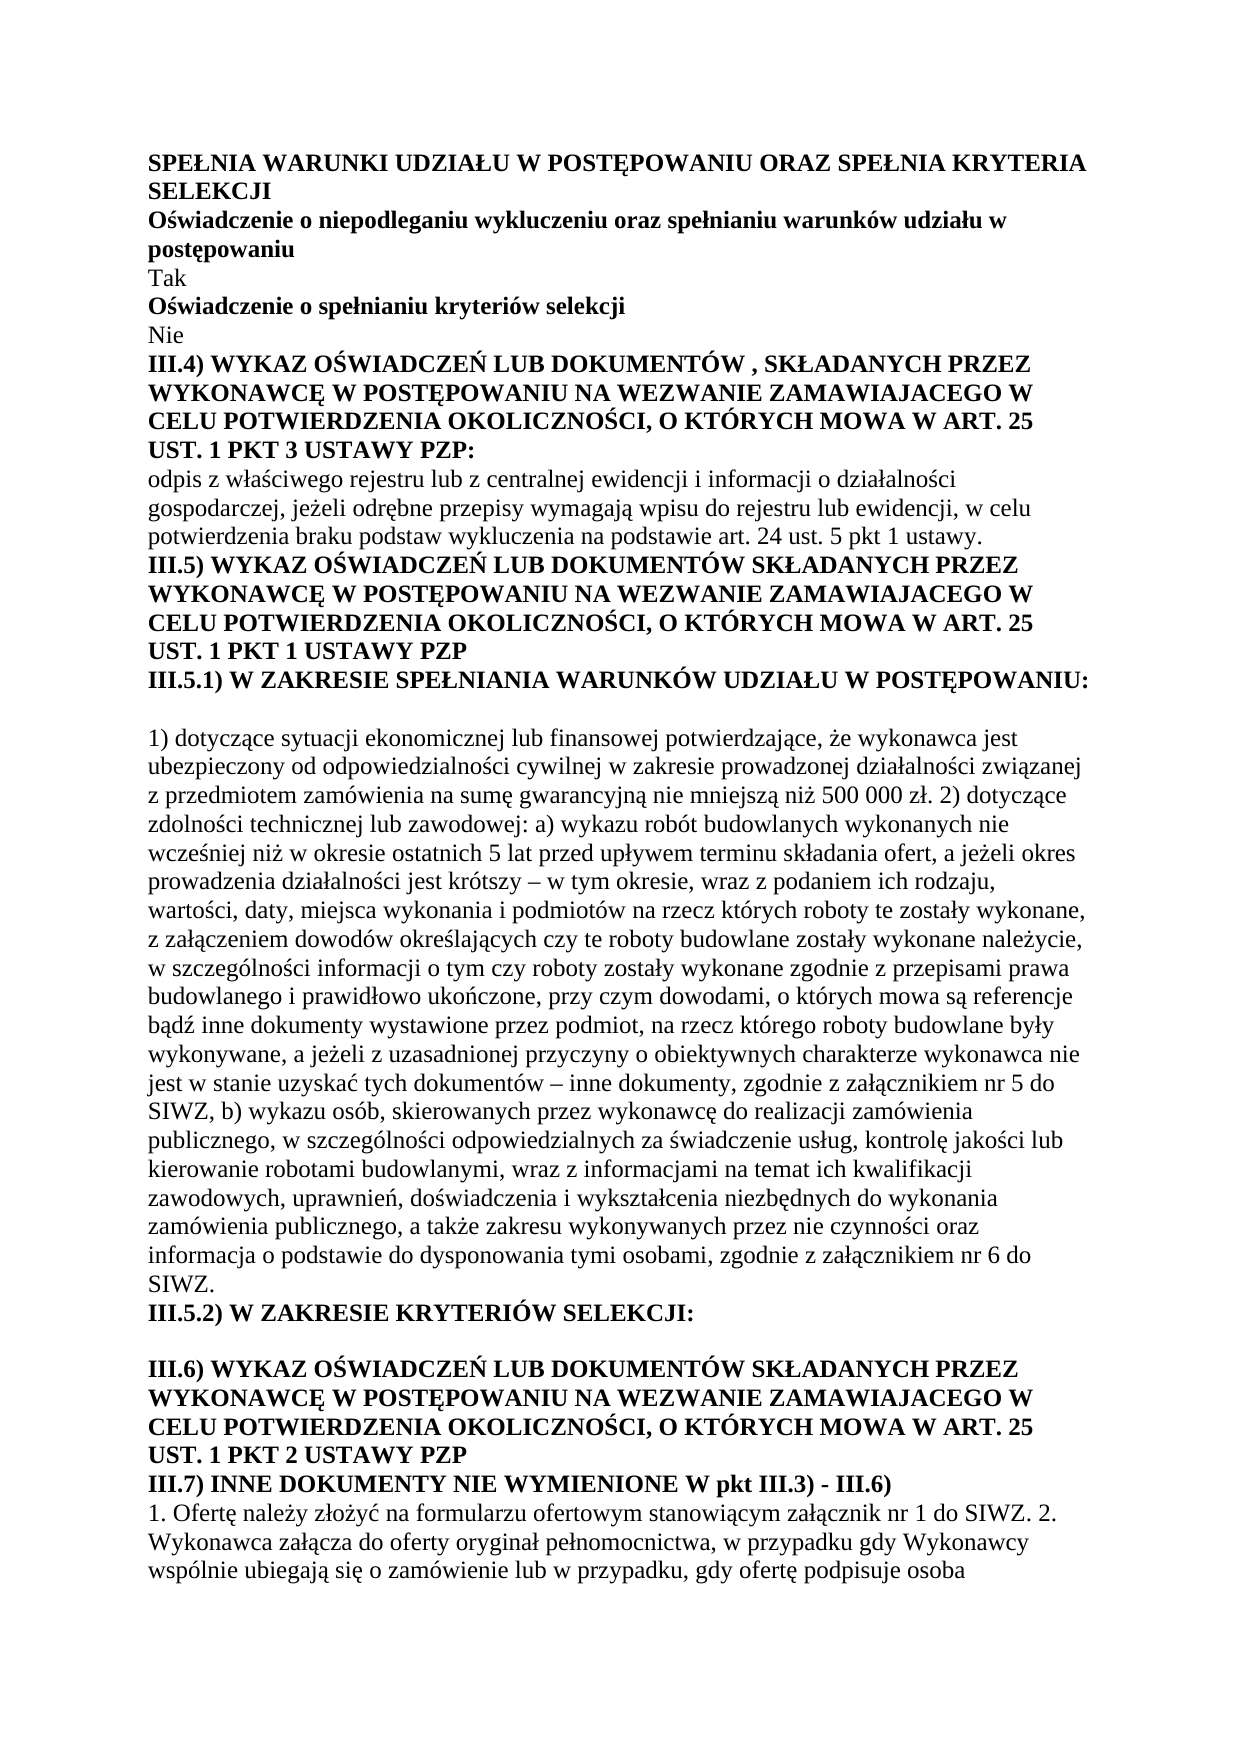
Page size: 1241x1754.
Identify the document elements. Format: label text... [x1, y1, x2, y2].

text III.6) WYKAZ OŚWIADCZEŃ LUB DOKUMENTÓW SKŁADANYCH PRZEZ WYKONAWCĘ W POSTĘPOWANIU NA WEZWANIE ZAMAWIAJACEGO W CELU POTWIERDZENIA OKOLICZNOŚCI, O KTÓRYCH MOWA W ART. 25 UST. 1 PKT 2 USTAWY PZP [148, 1354, 1093, 1469]
text Oświadczenie o niepodleganiu wykluczeniu oraz spełnianiu warunków udziału w postępowaniu Tak Oświadczenie o spełnianiu kryteriów selekcji Nie [148, 205, 1093, 349]
text III.5.1) W ZAKRESIE SPEŁNIANIA WARUNKÓW UDZIAŁU W POSTĘPOWANIU: 1) dotyczące sytuacji ekonomicznej lub finansowej potwierdzające, że wykonawca jest ubezpieczony od odpowiedzialności cywilnej w zakresie prowadzonej działalności związanej z przedmiotem zamówienia na sumę gwarancyjną nie mniejszą niż 500 000 zł. 2) dotyczące zdolności technicznej lub zawodowej: a) wykazu robót budowlanych wykonanych nie wcześniej niż w okresie ostatnich 5 lat przed upływem terminu składania ofert, a jeżeli okres prowadzenia działalności jest krótszy – w tym okresie, wraz z podaniem ich rodzaju, wartości, daty, miejsca wykonania i podmiotów na rzecz których roboty te zostały wykonane, z załączeniem dowodów określających czy te roboty budowlane zostały wykonane należycie, w szczególności informacji o tym czy roboty zostały wykonane zgodnie z przepisami prawa budowlanego i prawidłowo ukończone, przy czym dowodami, o których mowa są referencje bądź inne dokumenty wystawione przez podmiot, na rzecz którego roboty budowlane były wykonywane, a jeżeli z uzasadnionej przyczyny o obiektywnych charakterze wykonawca nie jest w stanie uzyskać tych dokumentów – inne dokumenty, zgodnie z załącznikiem nr 5 do SIWZ, b) wykazu osób, skierowanych przez wykonawcę do realizacji zamówienia publicznego, w szczególności odpowiedzialnych za świadczenie usług, kontrolę jakości lub kierowanie robotami budowlanymi, wraz z informacjami na temat ich kwalifikacji zawodowych, uprawnień, doświadczenia i wykształcenia niezbędnych do wykonania zamówienia publicznego, a także zakresu wykonywanych przez nie czynności oraz informacja o podstawie do dysponowania tymi osobami, zgodnie z załącznikiem nr 6 do SIWZ. III.5.2) W ZAKRESIE KRYTERIÓW SELEKCJI: [148, 665, 1093, 1354]
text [148, 1498, 1093, 1584]
text III.4) WYKAZ OŚWIADCZEŃ LUB DOKUMENTÓW , SKŁADANYCH PRZEZ WYKONAWCĘ W POSTĘPOWANIU NA WEZWANIE ZAMAWIAJACEGO W CELU POTWIERDZENIA OKOLICZNOŚCI, O KTÓRYCH MOWA W ART. 25 UST. 1 PKT 3 USTAWY PZP: [148, 349, 1093, 464]
text III.7) INNE DOKUMENTY NIE WYMIENIONE W pkt III.3) - III.6) [148, 1469, 1093, 1498]
text odpis z właściwego rejestru lub z centralnej ewidencji i informacji o działalności gospodarczej, jeżeli odrębne przepisy wymagają wpisu do rejestru lub ewidencji, w celu potwierdzenia braku podstaw wykluczenia na podstawie art. 24 ust. 5 pkt 1 ustawy. [148, 464, 1093, 550]
text III.5) WYKAZ OŚWIADCZEŃ LUB DOKUMENTÓW SKŁADANYCH PRZEZ WYKONAWCĘ W POSTĘPOWANIU NA WEZWANIE ZAMAWIAJACEGO W CELU POTWIERDZENIA OKOLICZNOŚCI, O KTÓRYCH MOWA W ART. 25 UST. 1 PKT 1 USTAWY PZP [148, 550, 1093, 665]
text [148, 148, 1093, 205]
